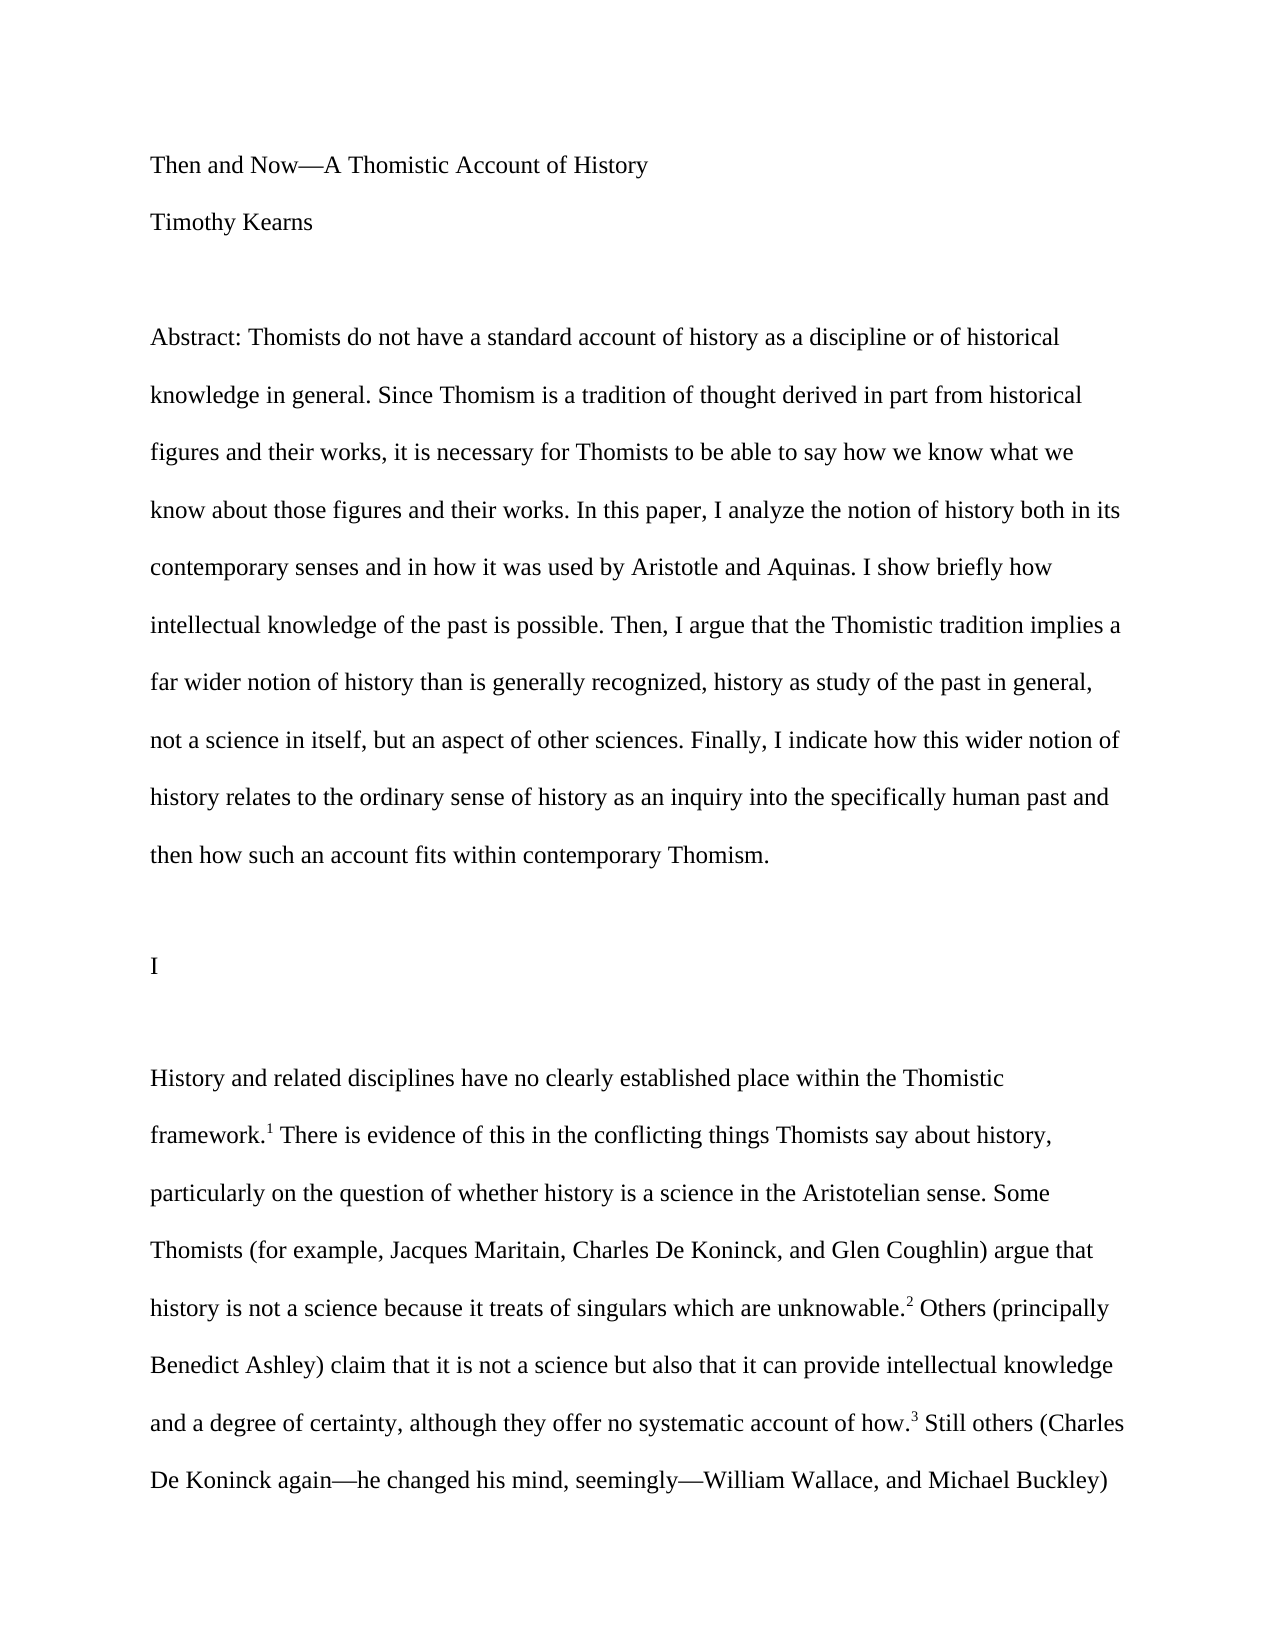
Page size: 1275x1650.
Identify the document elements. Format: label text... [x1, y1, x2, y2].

text Timothy Kearns [150, 207, 1125, 236]
text I [150, 951, 1125, 980]
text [150, 1063, 1125, 1494]
text Abstract: Thomists do not have a standard account of history as a discipline or of historical knowledge in general. Since Thomism is a tradition of thought derived in part from historical figures and their works, it is necessary for Thomists to be able to say how we know what we know about those figures and their works. In this paper, I analyze the notion of history both in its contemporary senses and in how it was used by Aristotle and Aquinas. I show briefly how intellectual knowledge of the past is possible. Then, I argue that the Thomistic tradition implies a far wider notion of history than is generally recognized, history as study of the past in general, not a science in itself, but an aspect of other sciences. Finally, I indicate how this wider notion of history relates to the ordinary sense of history as an inquiry into the specifically human past and then how such an account fits within contemporary Thomism. [150, 322, 1125, 869]
text Then and Now—A Thomistic Account of History [150, 150, 1125, 179]
